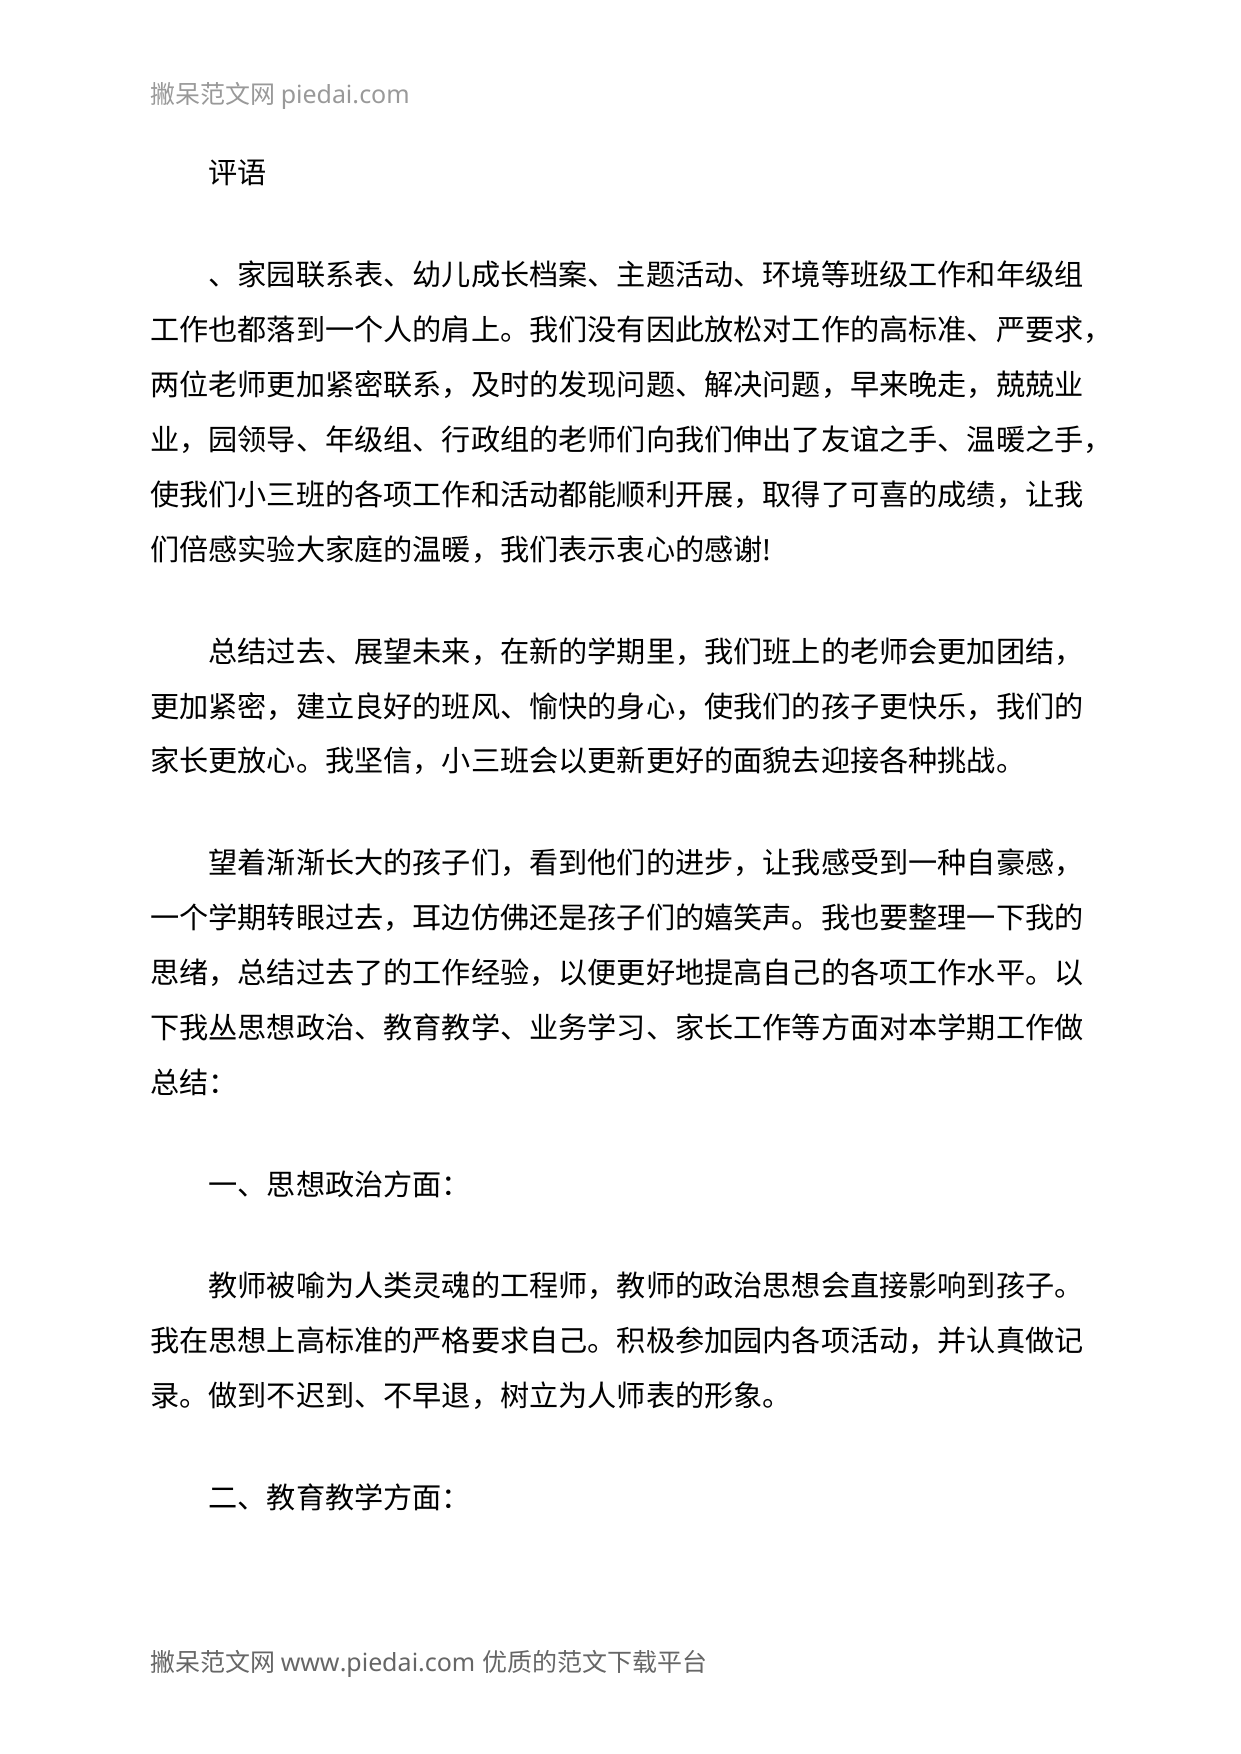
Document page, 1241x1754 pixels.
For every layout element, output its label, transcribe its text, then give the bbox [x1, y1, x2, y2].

text 评语 [150, 150, 1090, 192]
text 教师被喻为人类灵魂的工程师，教师的政治思想会直接影响到孩子。我在思想上高标准的严格要求自己。积极参加园内各项活动，并认真做记录。做到不迟到、不早退，树立为人师表的形象。 [150, 1263, 1090, 1415]
text 望着渐渐长大的孩子们，看到他们的进步，让我感受到一种自豪感，一个学期转眼过去，耳边仿佛还是孩子们的嬉笑声。我也要整理一下我的思绪，总结过去了的工作经验，以便更好地提高自己的各项工作水平。以下我丛思想政治、教育教学、业务学习、家长工作等方面对本学期工作做总结： [150, 840, 1090, 1102]
text 一、思想政治方面： [150, 1161, 1090, 1203]
text 、家园联系表、幼儿成长档案、主题活动、环境等班级工作和年级组工作也都落到一个人的肩上。我们没有因此放松对工作的高标准、严要求，两位老师更加紧密联系，及时的发现问题、解决问题，早来晚走，兢兢业业，园领导、年级组、行政组的老师们向我们伸出了友谊之手、温暖之手，使我们小三班的各项工作和活动都能顺利开展，取得了可喜的成绩，让我们倍感实验大家庭的温暖，我们表示衷心的感谢! [150, 252, 1090, 569]
text 总结过去、展望未来，在新的学期里，我们班上的老师会更加团结，更加紧密，建立良好的班风、愉快的身心，使我们的孩子更快乐，我们的家长更放心。我坚信，小三班会以更新更好的面貌去迎接各种挑战。 [150, 628, 1090, 780]
text 二、教育教学方面： [150, 1474, 1090, 1517]
